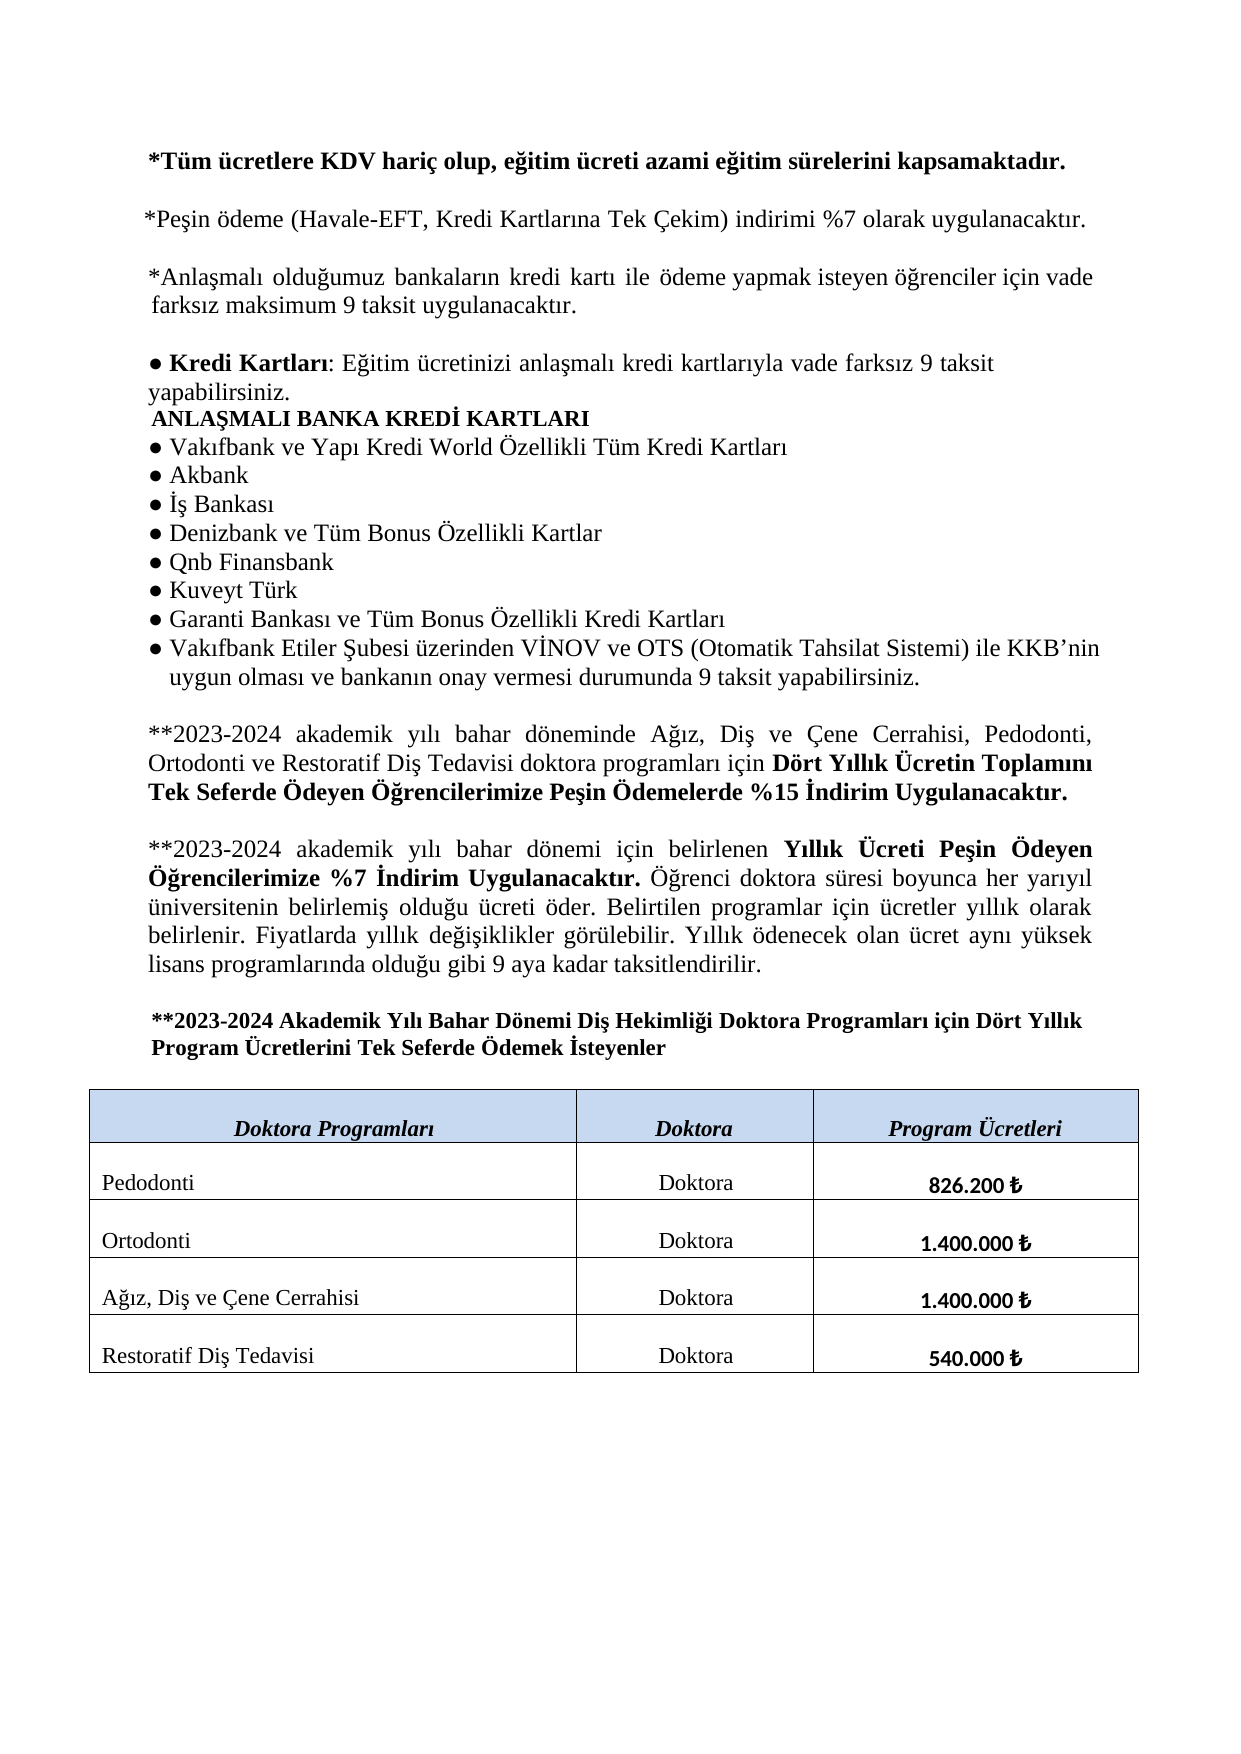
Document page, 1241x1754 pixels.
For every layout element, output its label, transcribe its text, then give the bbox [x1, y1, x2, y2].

table_header Doktora Programları [90, 1090, 576, 1142]
list Kuveyt Türk [148, 576, 1148, 604]
list Vakıfbank Etiler Şubesi üzerinden VİNOV ve OTS (Otomatik Tahsilat Sistemi) ile KKB’nin uygun olması ve bankanın onay vermesi durumunda 9 taksit yapabilirsiniz. [148, 633, 1148, 691]
table_cell 826.200 ₺ [814, 1143, 1138, 1199]
table_cell Doktora [577, 1315, 813, 1372]
list Akbank [148, 461, 1148, 489]
text ANLAŞMALI BANKA KREDİ KARTLARI [77, 406, 1148, 432]
table_cell Doktora [577, 1143, 813, 1199]
table_cell Doktora [577, 1258, 813, 1314]
list Denizbank ve Tüm Bonus Özellikli Kartlar [148, 518, 1148, 547]
table_cell Restoratif Diş Tedavisi [90, 1315, 576, 1372]
table_cell 1.400.000 ₺ [814, 1200, 1138, 1257]
text **2023-2024 akademik yılı bahar dönemi için belirlenen Yıllık Ücreti Peşin Ödeyen Öğrencilerimize %7 İndirim Uygulanacaktır. Öğrenci doktora süresi boyunca her yarıyıl üniversitenin belirlemiş olduğu ücreti öder. Belirtilen programlar için ücretler yıllık olarak belirlenir. Fiyatlarda yıllık değişiklikler görülebilir. Yıllık ödenecek olan ücret aynı yüksek lisans programlarında olduğu gibi 9 aya kadar taksitlendirilir. [148, 834, 1093, 978]
table_cell 1.400.000 ₺ [814, 1258, 1138, 1314]
table_cell 540.000 ₺ [814, 1315, 1138, 1372]
list İş Bankası [148, 489, 1148, 518]
text *Anlaşmalı olduğumuz bankaların kredi kartı ile ödeme yapmak isteyen öğrenciler için vade farksız maksimum 9 taksit uygulanacaktır. [148, 262, 1134, 319]
list Vakıfbank ve Yapı Kredi World Özellikli Tüm Kredi Kartları [148, 432, 1148, 461]
list Kredi Kartları: Eğitim ücretinizi anlaşmalı kredi kartlarıyla vade farksız 9 taksit yapabilirsiniz. [148, 348, 1092, 406]
table_cell Ağız, Diş ve Çene Cerrahisi [90, 1258, 576, 1314]
text *Peşin ödeme (Havale-EFT, Kredi Kartlarına Tek Çekim) indirimi %7 olarak uygulanacaktır. [62, 204, 1092, 232]
list Garanti Bankası ve Tüm Bonus Özellikli Kredi Kartları [148, 604, 1148, 633]
table_header Doktora [577, 1090, 813, 1142]
text **2023-2024 Akademik Yılı Bahar Dönemi Diş Hekimliği Doktora Programları için Dört Yıllık Program Ücretlerini Tek Seferde Ödemek İsteyenler [151, 1007, 1148, 1060]
table_cell Ortodonti [90, 1200, 576, 1257]
table_header Program Ücretleri [814, 1090, 1138, 1142]
text *Tüm ücretlere KDV hariç olup, eğitim ücreti azami eğitim sürelerini kapsamaktadır. [148, 146, 1148, 174]
table_cell Doktora [577, 1200, 813, 1257]
text **2023-2024 akademik yılı bahar döneminde Ağız, Diş ve Çene Cerrahisi, Pedodonti, Ortodonti ve Restoratif Diş Tedavisi doktora programları için Dört Yıllık Ücretin Toplamını Tek Seferde Ödeyen Öğrencilerimize Peşin Ödemelerde %15 İndirim Uygulanacaktır. [148, 719, 1093, 806]
list Qnb Finansbank [148, 547, 1148, 576]
table_cell Pedodonti [90, 1143, 576, 1199]
